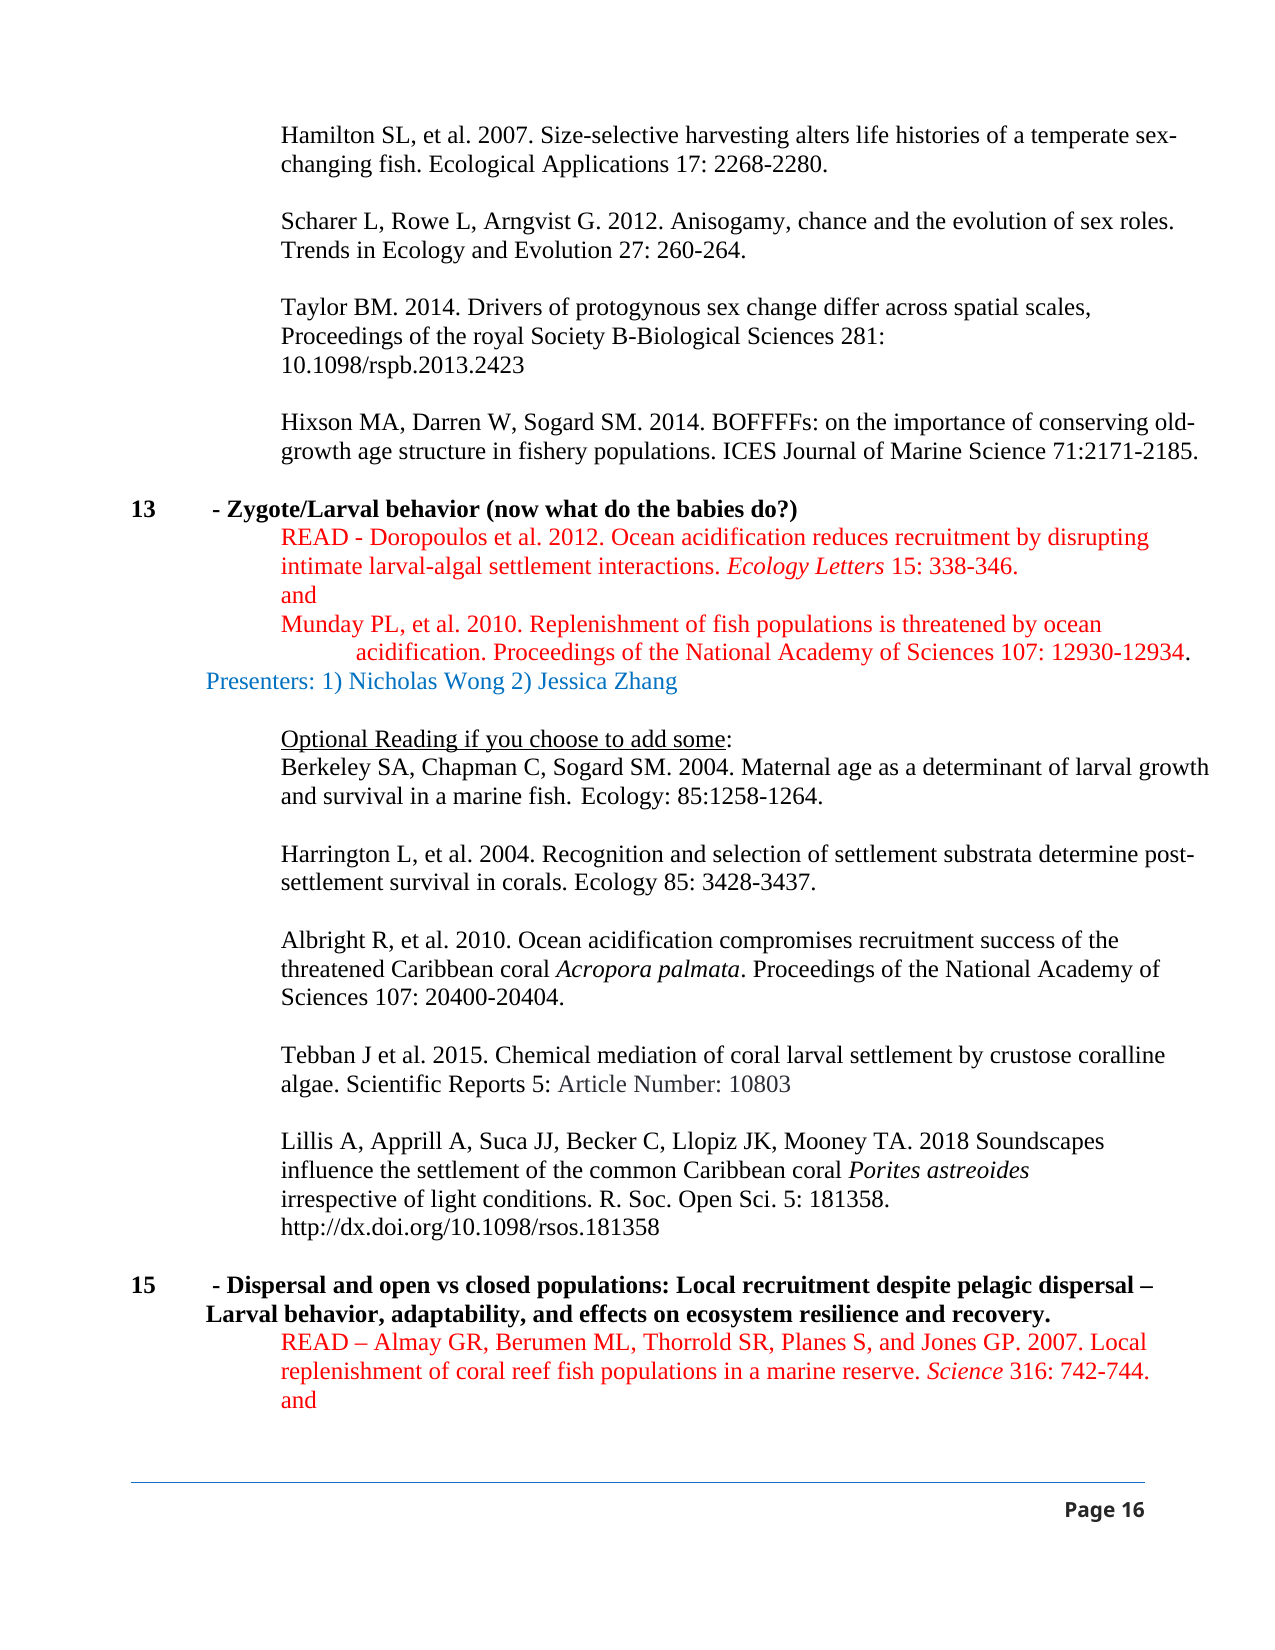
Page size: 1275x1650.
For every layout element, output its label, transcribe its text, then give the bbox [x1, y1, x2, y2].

text Presenters: 1) Nicholas Wong 2) Jessica Zhang [131, 666, 1219, 695]
text Optional Reading if you choose to add some: [131, 724, 1144, 752]
text Scharer L, Rowe L, Arngvist G. 2012. Anisogamy, chance and the evolution of sex roles. Trends in Ecology and Evolution 27: 260-264. [131, 206, 1219, 264]
text and [281, 1385, 1219, 1414]
text Harrington L, et al. 2004. Recognition and selection of settlement substrata determine post- settlement survival in corals. Ecology 85: 3428-3437. [131, 839, 1219, 896]
text Tebban J et al. 2015. Chemical mediation of coral larval settlement by crustose coralline algae. Scientific Reports 5: Article Number: 10803 [131, 1040, 1219, 1097]
text Taylor BM. 2014. Drivers of protogynous sex change differ across spatial scales, Proceedings of the royal Society B-Biological Sciences 281: 10.1098/rspb.2013.2423 [131, 292, 1219, 379]
text Albright R, et al. 2010. Ocean acidification compromises recruitment success of the threatened Caribbean coral Acropora palmata. Proceedings of the National Academy of Sciences 107: 20400-20404. [131, 925, 1219, 1011]
text 15 - Dispersal and open vs closed populations: Local recruitment despite pelagic dispersal – Larval behavior, adaptability, and effects on ecosystem resilience and recovery. [131, 1270, 1219, 1327]
text READ - Doropoulos et al. 2012. Ocean acidification reduces recruitment by disrupting intimate larval-algal settlement interactions. Ecology Letters 15: 338-346. [281, 522, 1219, 580]
text Berkeley SA, Chapman C, Sogard SM. 2004. Maternal age as a determinant of larval growth and survival in a marine fish. Ecology: 85:1258-1264. [131, 752, 1219, 810]
text READ – Almay GR, Berumen ML, Thorrold SR, Planes S, and Jones GP. 2007. Local replenishment of coral reef fish populations in a marine reserve. Science 316: 742-744. [281, 1327, 1219, 1385]
text Lillis A, Apprill A, Suca JJ, Becker C, Llopiz JK, Mooney TA. 2018 Soundscapes influence the settlement of the common Caribbean coral Porites astreoides irrespective of light conditions. R. Soc. Open Sci. 5: 181358. http://dx.doi.org/10.1098/rsos.181358 [206, 1126, 1144, 1241]
text Hixson MA, Darren W, Sogard SM. 2014. BOFFFFs: on the importance of conserving old- growth age structure in fishery populations. ICES Journal of Marine Science 71:2171-2185. [131, 407, 1219, 465]
text Hamilton SL, et al. 2007. Size-selective harvesting alters life histories of a temperate sex- changing fish. Ecological Applications 17: 2268-2280. [131, 120, 1219, 177]
text Munday PL, et al. 2010. Replenishment of fish populations is threatened by ocean acidification. Proceedings of the National Academy of Sciences 107: 12930-12934. [281, 609, 1219, 666]
text 13 - Zygote/Larval behavior (now what do the babies do?) [131, 494, 1219, 522]
text and [281, 580, 1219, 609]
